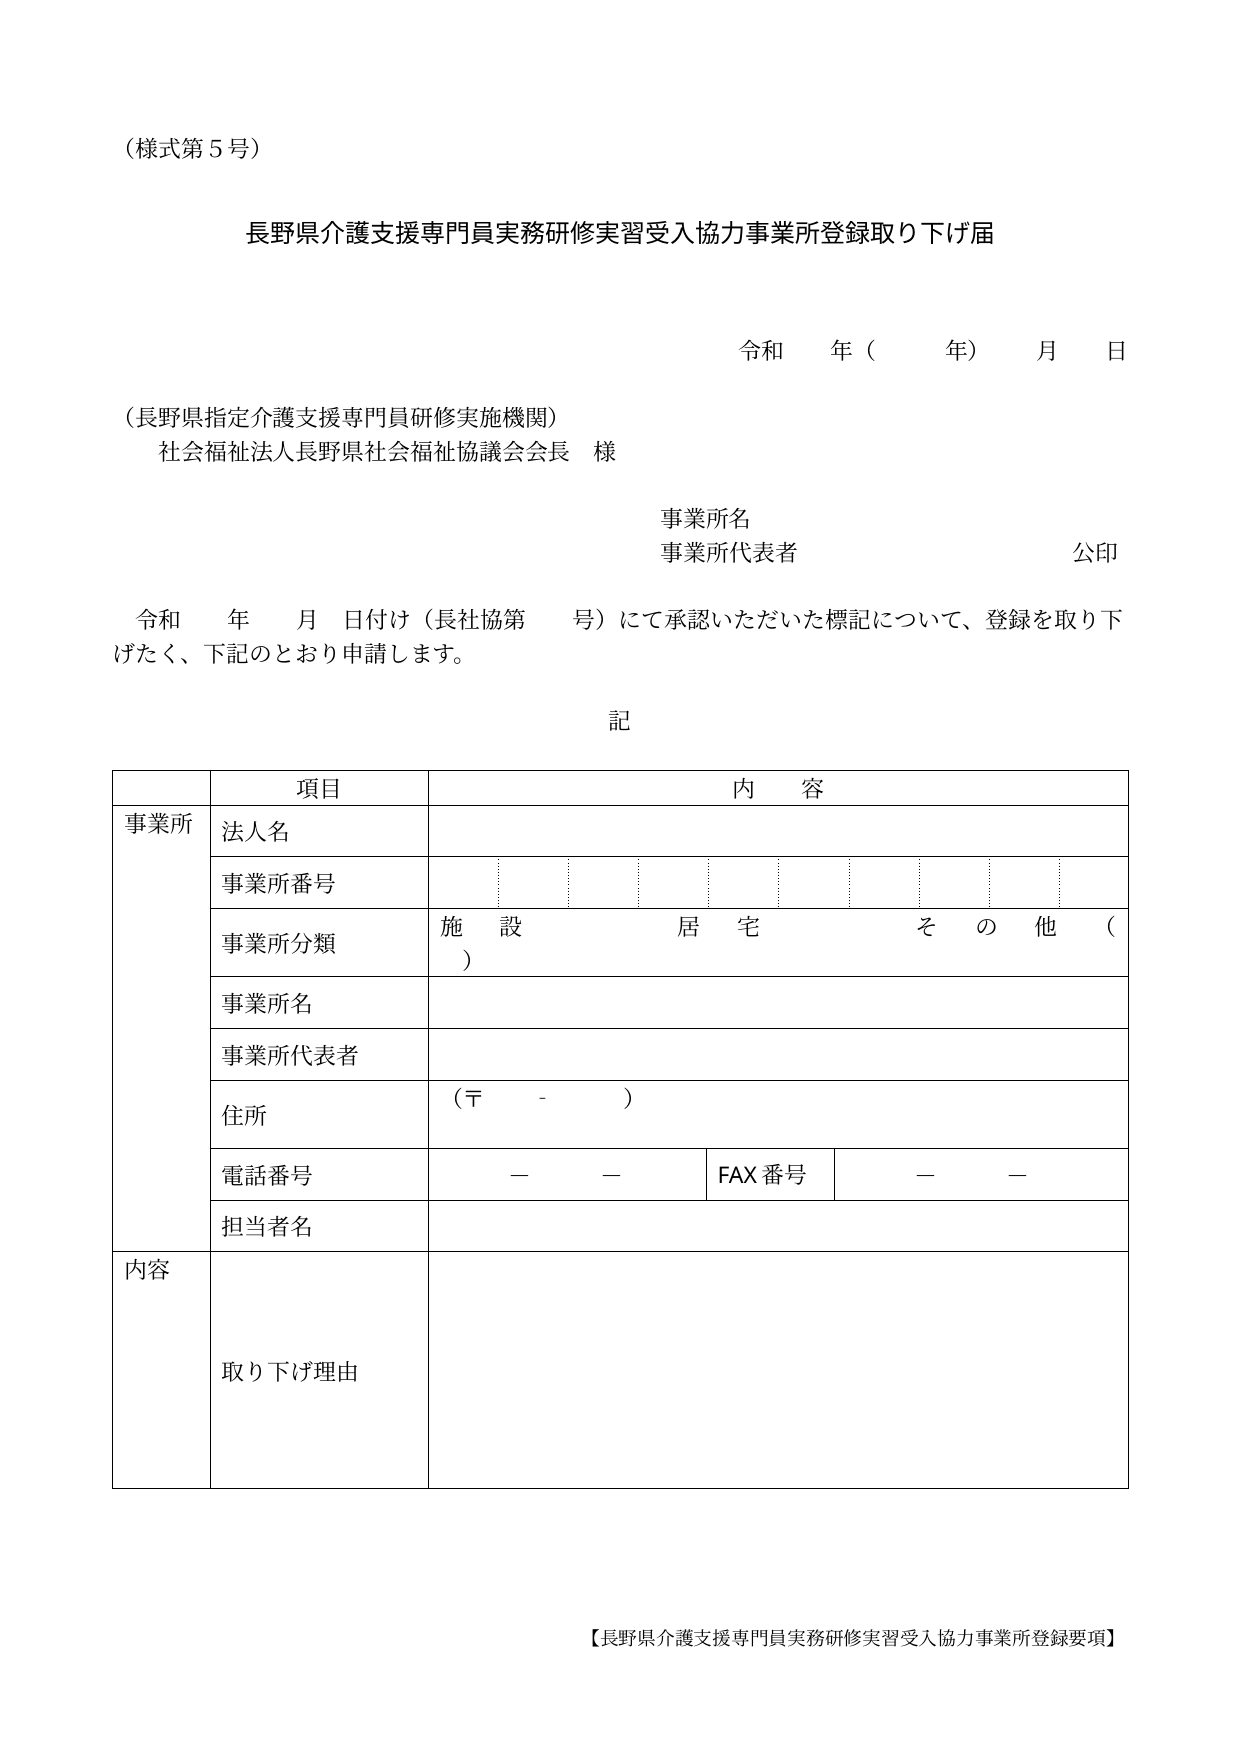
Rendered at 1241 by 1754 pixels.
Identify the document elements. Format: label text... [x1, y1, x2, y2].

table_header 内 容 [429, 771, 1128, 804]
table_cell － － [429, 1149, 706, 1199]
table_cell 施設 居宅 その他（ ） [429, 909, 1128, 976]
text 令和 年 月 日付け（長社協第 号）にて承認いただいた標記について、登録を取り下げたく、下記のとおり申請します。 [112, 602, 1128, 669]
table_cell [429, 1252, 1128, 1488]
table_cell 事業所 [113, 806, 210, 1251]
text 事業所代表者 公印 [112, 534, 1128, 568]
table_cell 事業所代表者 [211, 1029, 428, 1079]
table_cell － － [835, 1149, 1128, 1199]
table_cell [429, 1201, 1128, 1251]
text （長野県指定介護支援専門員研修実施機関） [112, 400, 1128, 433]
table_cell FAX番号 [707, 1149, 834, 1199]
text （様式第５号） [112, 131, 1128, 164]
table_cell 電話番号 [211, 1149, 428, 1199]
table_cell [709, 857, 779, 908]
table_cell 事業所名 [211, 977, 428, 1028]
table_cell （〒 ‐ ） [429, 1081, 1128, 1148]
table_cell [849, 857, 919, 908]
table_cell [989, 857, 1059, 908]
table_cell 内容 [113, 1252, 210, 1488]
table_cell [499, 857, 569, 908]
table_cell [429, 857, 499, 908]
table_cell 住所 [211, 1081, 428, 1148]
text 記 [112, 703, 1128, 736]
table_cell 事業所番号 [211, 857, 428, 908]
table_cell 法人名 [211, 806, 428, 856]
table_cell [569, 857, 639, 908]
table_cell 事業所分類 [211, 909, 428, 976]
table_header 項目 [211, 771, 428, 804]
text 社会福祉法人長野県社会福祉協議会会長 様 [112, 433, 1128, 467]
table_cell [779, 857, 849, 908]
text 令和 年（ 年） 月 日 [112, 332, 1128, 366]
table_cell [919, 857, 989, 908]
table_cell [429, 806, 1128, 856]
table_cell 取り下げ理由 [211, 1252, 428, 1488]
table_cell [429, 1029, 1128, 1079]
table_cell 担当者名 [211, 1201, 428, 1251]
table_cell [1059, 857, 1128, 908]
table_cell [639, 857, 709, 908]
text 事業所名 [550, 501, 1128, 534]
text 長野県介護支援専門員実務研修実習受入協力事業所登録取り下げ届 [112, 198, 1128, 265]
table_cell [429, 977, 1128, 1028]
table_header [113, 771, 210, 804]
